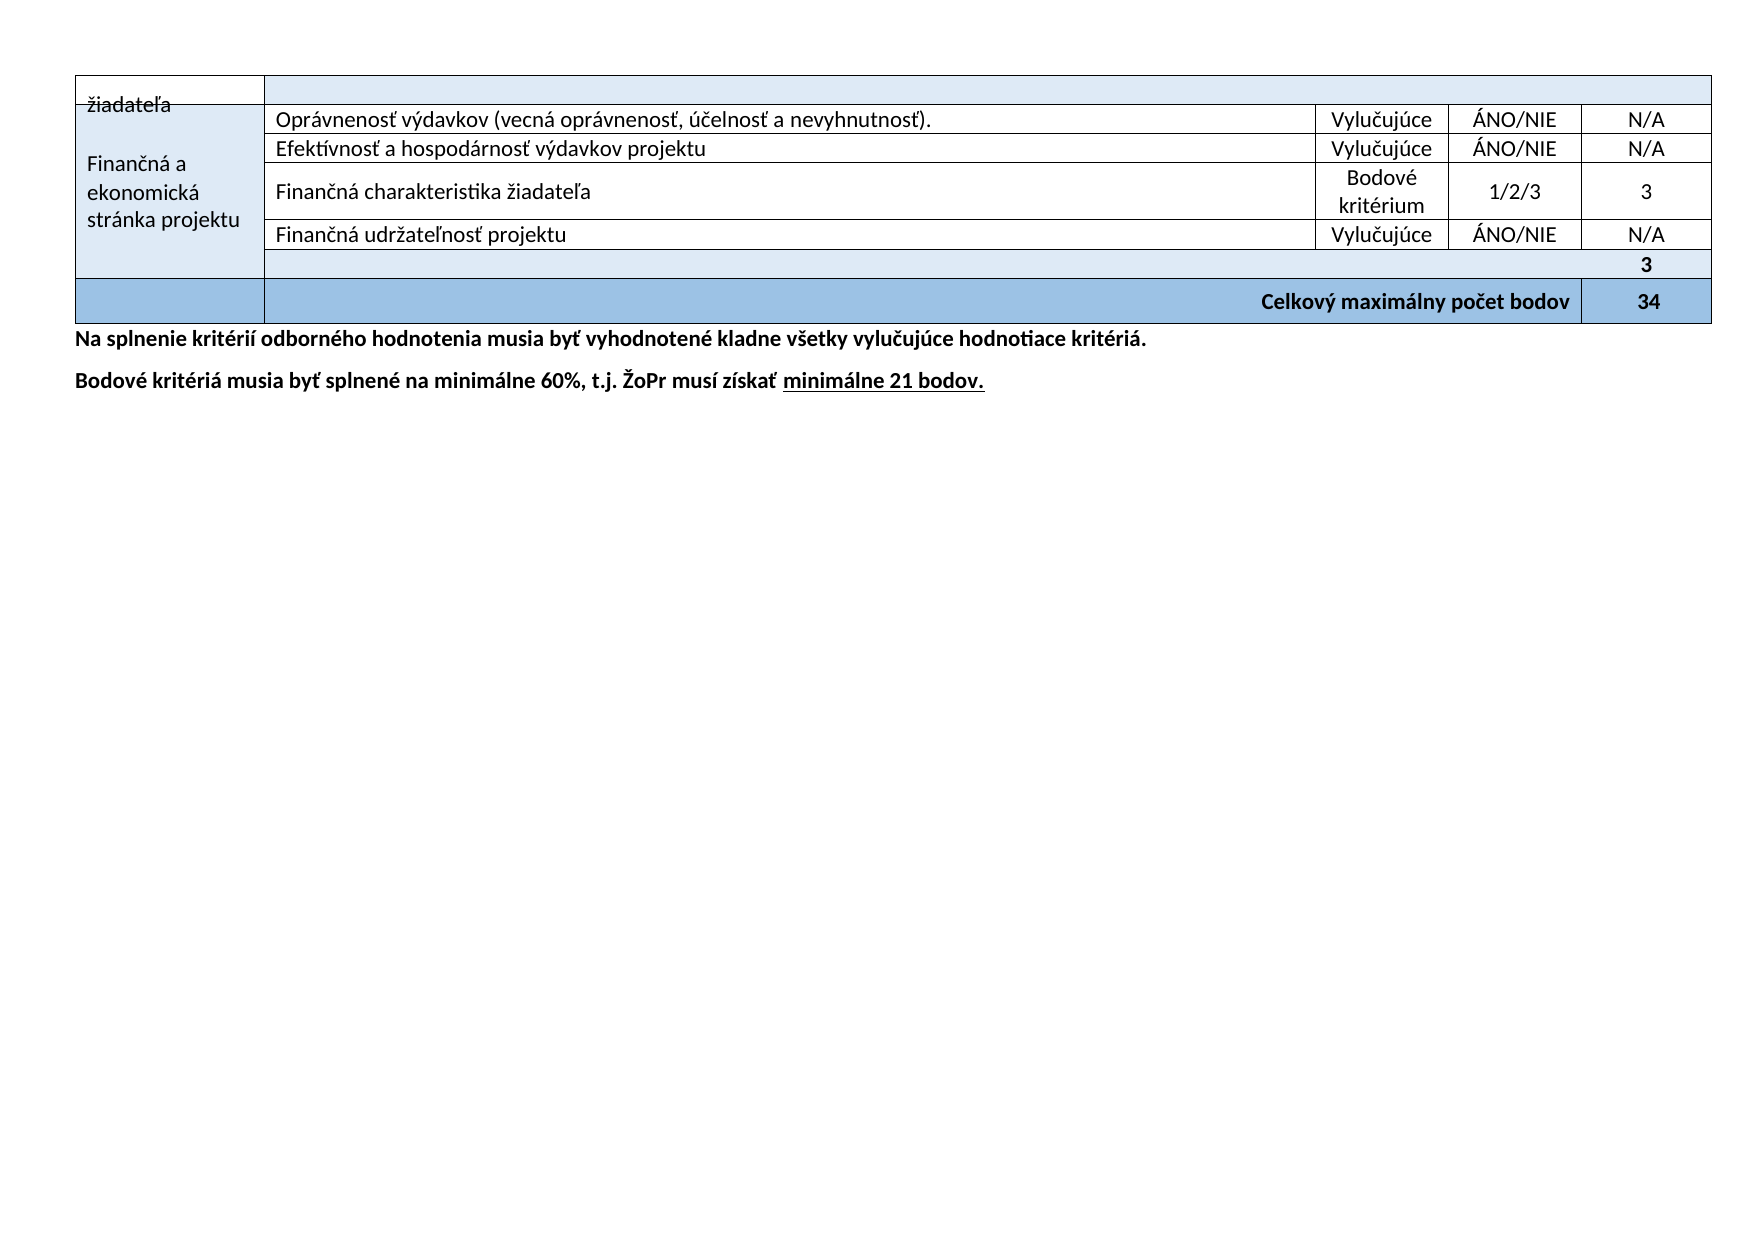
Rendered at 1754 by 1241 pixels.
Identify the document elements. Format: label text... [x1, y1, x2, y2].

text Na splnenie kritérií odborného hodnotenia musia byť vyhodnotené kladne všetky vylučujúce hodnotiace kritériá. [75, 324, 1679, 352]
text Bodové kritériá musia byť splnené na minimálne 60%, t.j. ŽoPr musí získať minimálne 21 bodov. [75, 367, 1679, 395]
table_cell [1315, 250, 1448, 278]
table_cell Finančná charakteristika žiadateľa [265, 163, 1315, 219]
table_cell Vylučujúce [1316, 220, 1448, 249]
table_cell Celkový maximálny počet bodov [265, 279, 1581, 323]
table_cell Finančná udržateľnosť projektu [265, 220, 1315, 249]
table_cell [265, 76, 1315, 104]
table_cell [1448, 250, 1581, 278]
table_cell Finančná a ekonomická stránka projektu [76, 105, 264, 278]
table_cell N/A [1582, 220, 1711, 249]
table_cell Efektívnosť a hospodárnosť výdavkov projektu [265, 134, 1315, 162]
table_cell [1315, 76, 1448, 104]
table_cell N/A [1582, 134, 1711, 162]
table_cell ÁNO/NIE [1449, 220, 1581, 249]
table_cell ÁNO/NIE [1449, 134, 1581, 162]
table_cell [265, 250, 1315, 278]
table_cell ÁNO/NIE [1449, 105, 1581, 133]
table_cell [76, 279, 264, 323]
table_cell 3 [1582, 163, 1711, 219]
table_cell 2 [1581, 76, 1711, 104]
table_cell Oprávnenosť výdavkov (vecná oprávnenosť, účelnosť a nevyhnutnosť). [265, 105, 1315, 133]
table_cell 34 [1582, 279, 1711, 323]
table_cell 3 [1581, 250, 1711, 278]
table_cell 1/2/3 [1449, 163, 1581, 219]
table_cell [1448, 76, 1581, 104]
table_cell Bodové kritérium [1316, 163, 1448, 219]
table_cell N/A [1582, 105, 1711, 133]
table_cell Vylučujúce [1316, 134, 1448, 162]
table_cell Vylučujúce [1316, 105, 1448, 133]
